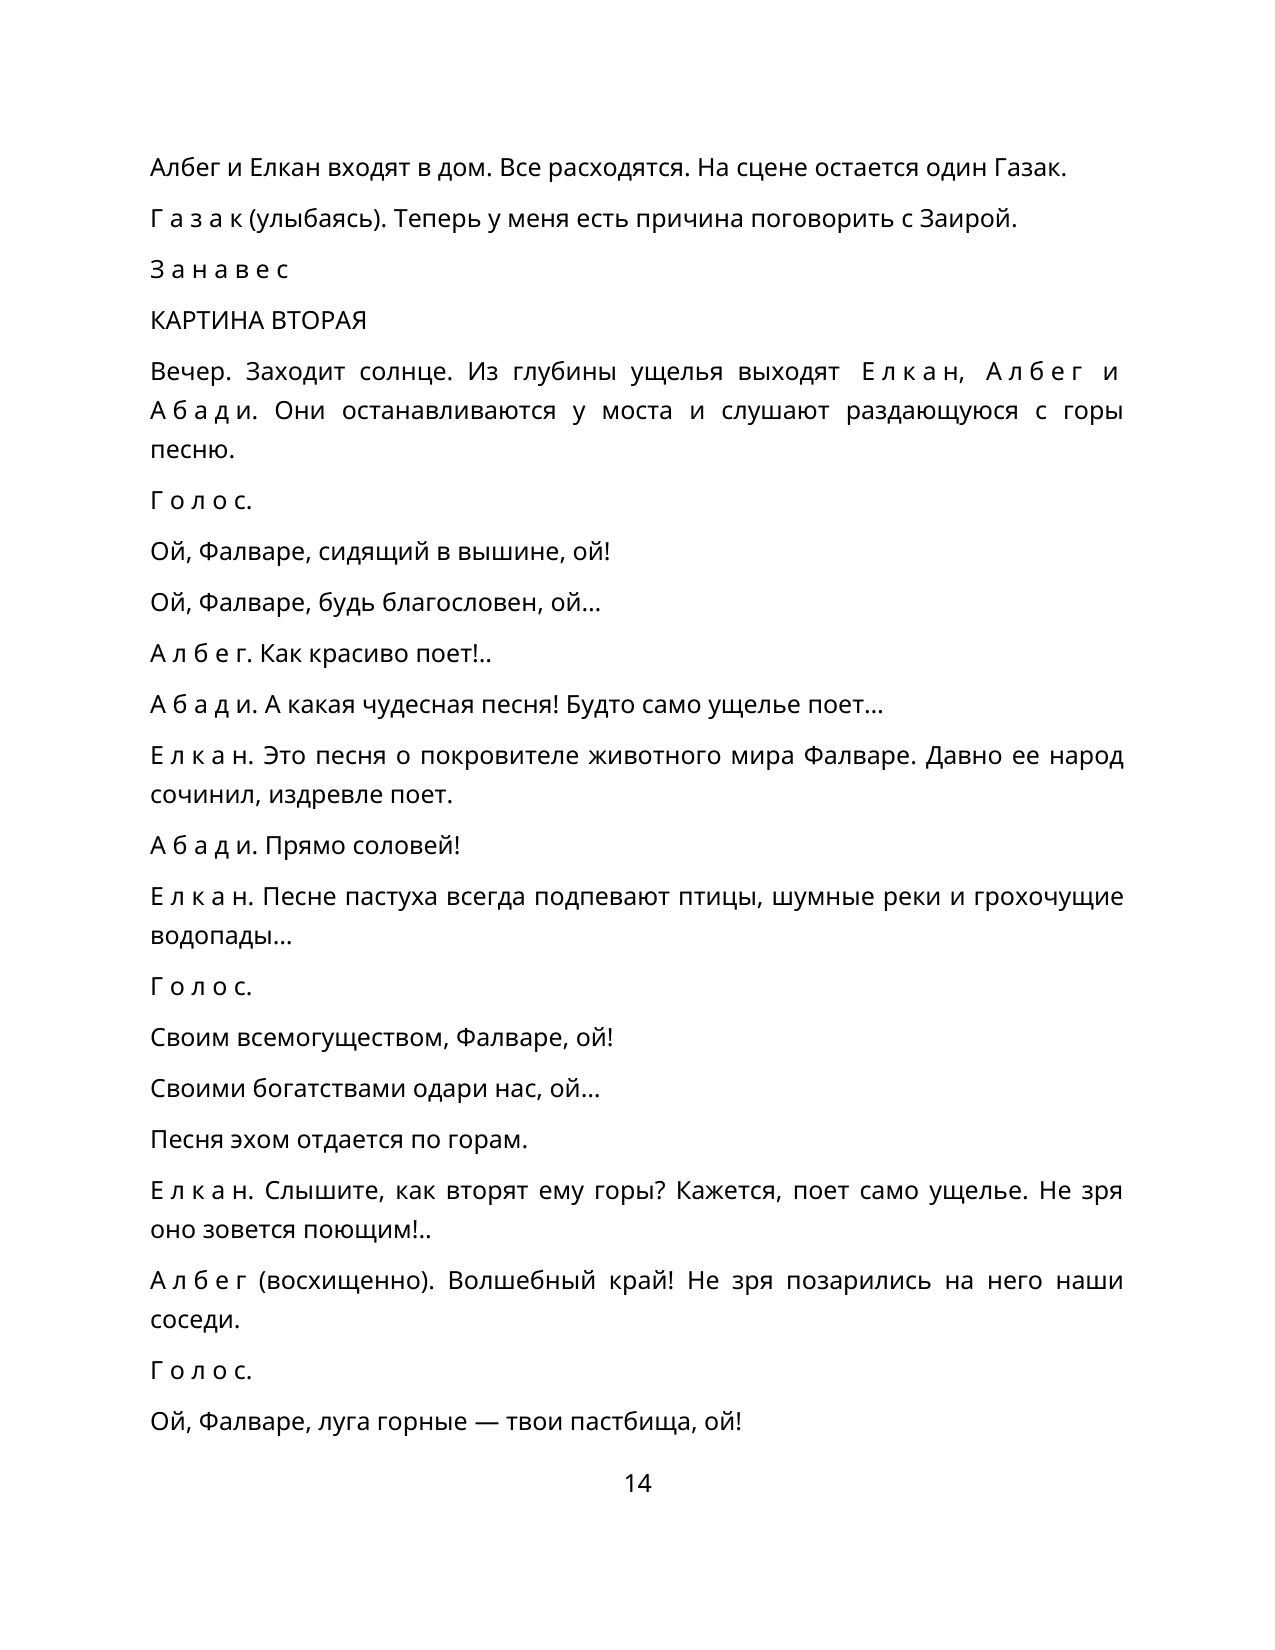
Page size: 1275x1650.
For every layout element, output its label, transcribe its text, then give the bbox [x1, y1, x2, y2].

text КАРТИНА ВТОРАЯ [150, 303, 1125, 337]
text Г о л о с. [150, 969, 1125, 1003]
text Песня эхом отдается по горам. [150, 1122, 1125, 1156]
text Е л к а н. Слышите, как вторят ему горы? Кажется, поет само ущелье. Не зря оно зовется поющим!.. [150, 1173, 1125, 1246]
text Е л к а н. Это песня о покровителе животного мира Фалваре. Давно ее народ сочинил, издревле поет. [150, 738, 1125, 811]
text Ой, Фалваре, будь благословен, ой… [150, 585, 1125, 619]
text А л б е г. Как красиво поет!.. [150, 636, 1125, 670]
text Г а з а к (улыбаясь). Теперь у меня есть причина поговорить с Заирой. [150, 201, 1125, 235]
text Г о л о с. [150, 483, 1125, 517]
text А б а д и. А какая чудесная песня! Будто само ущелье поет… [150, 687, 1125, 721]
text Е л к а н. Песне пастуха всегда подпевают птицы, шумные реки и грохочущие водопады… [150, 879, 1125, 952]
text Своими богатствами одари нас, ой… [150, 1071, 1125, 1105]
text Албег и Елкан входят в дом. Все расходятся. На сцене остается один Газак. [150, 150, 1125, 184]
text А б а д и. Прямо соловей! [150, 828, 1125, 862]
text Г о л о с. [150, 1353, 1125, 1387]
text Ой, Фалваре, сидящий в вышине, ой! [150, 534, 1125, 568]
text А л б е г (восхищенно). Волшебный край! Не зря позарились на него наши соседи. [150, 1263, 1125, 1336]
text Ой, Фалваре, луга горные — твои пастбища, ой! [150, 1404, 1125, 1438]
text З а н а в е с [150, 252, 1125, 286]
text Своим всемогуществом, Фалваре, ой! [150, 1020, 1125, 1054]
text Вечер. Заходит солнце. Из глубины ущелья выходят Е л к а н, А л б е г и А б а д и. Они останавливаются у моста и слушают раздающуюся с горы песню. [150, 354, 1125, 466]
